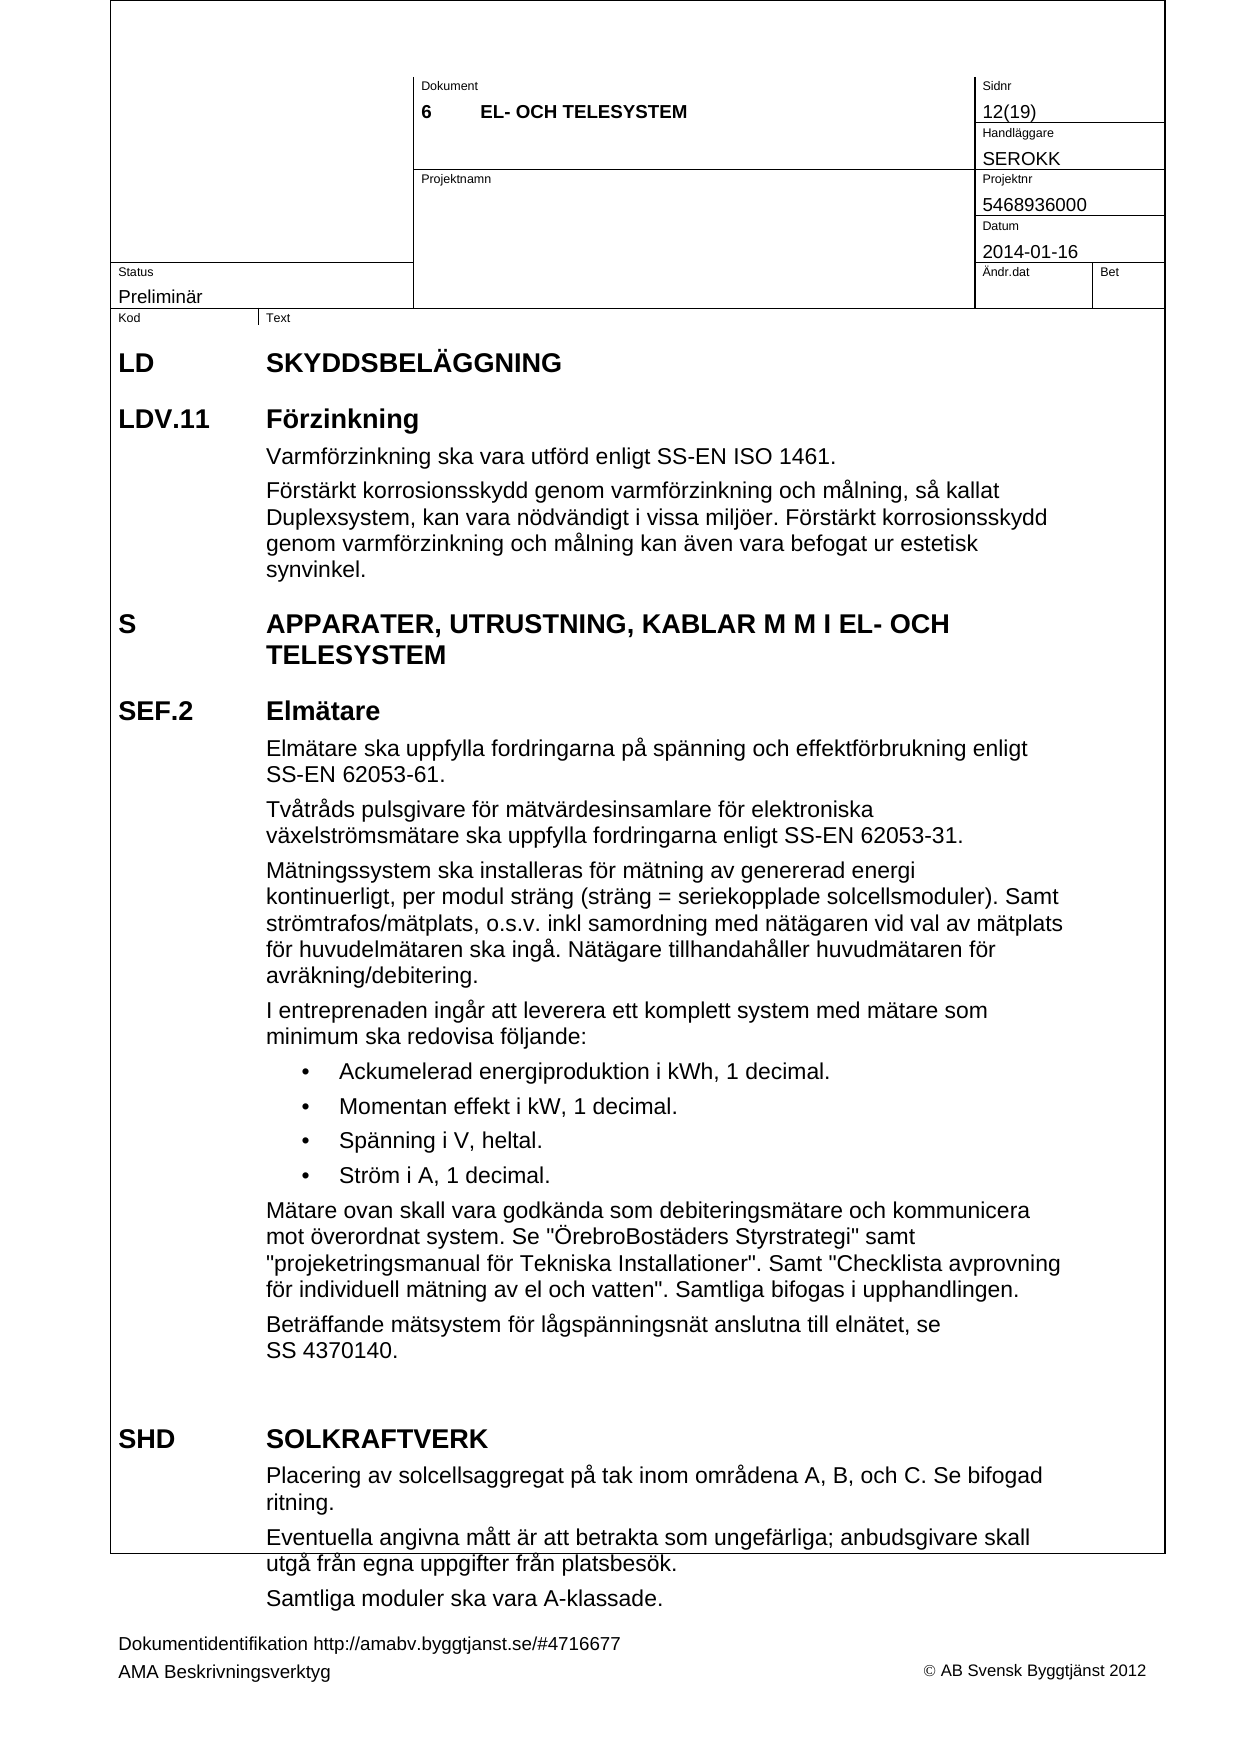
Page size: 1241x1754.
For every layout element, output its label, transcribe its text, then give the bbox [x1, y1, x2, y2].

list Spänning i V, heltal. [301, 1127, 1069, 1154]
text I entreprenaden ingår att leverera ett komplett system med mätare som minimum ska redovisa följande: [266, 997, 1069, 1050]
list Momentan effekt i kW, 1 decimal. [301, 1093, 1069, 1119]
text Mätningssystem ska installeras för mätning av genererad energi kontinuerligt, per modul sträng (sträng = seriekopplade solcellsmoduler). Samt strömtrafos/mätplats, o.s.v. inkl samordning med nätägaren vid val av mätplats för huvudelmätaren ska ingå. Nätägare tillhandahåller huvudmätaren för avräkning/debitering. [266, 857, 1069, 989]
list Ström i A, 1 decimal. [301, 1162, 1069, 1188]
text SHD SOLKRAFTVERK [118, 1423, 1069, 1454]
text Varmförzinkning ska vara utförd enligt SS-EN ISO 1461. [266, 443, 1069, 469]
text Mätare ovan skall vara godkända som debiteringsmätare och kommunicera mot överordnat system. Se "ÖrebroBostäders Styrstrategi" samt "projeketringsmanual för Tekniska Installationer". Samt "Checklista avprovning för individuell mätning av el och vatten". Samtliga bifogas i upphandlingen. [266, 1197, 1069, 1302]
text SEF.2 Elmätare [118, 695, 1069, 726]
text LD SKYDDSBELÄGGNING [118, 347, 1069, 378]
list Ackumelerad energiproduktion i kWh, 1 decimal. [301, 1058, 1069, 1084]
text Förstärkt korrosionsskydd genom varmförzinkning och målning, så kallat Duplexsystem, kan vara nödvändigt i vissa miljöer. Förstärkt korrosionsskydd genom varmförzinkning och målning kan även vara befogat ur estetisk synvinkel. [266, 477, 1069, 583]
text Tvåtråds pulsgivare för mätvärdesinsamlare för elektroniska växelströmsmätare ska uppfylla fordringarna enligt SS-EN 62053-31. [266, 796, 1069, 848]
text Samtliga moduler ska vara A-klassade. [266, 1584, 1069, 1611]
text S APPARATER, UTRUSTNING, KABLAR M M I EL- OCH TELESYSTEM [118, 608, 1069, 670]
text Eventuella angivna mått är att betrakta som ungefärliga; anbudsgivare skall utgå från egna uppgifter från platsbesök. [266, 1523, 1069, 1576]
text Placering av solcellsaggregat på tak inom områdena A, B, och C. Se bifogad ritning. [266, 1462, 1069, 1515]
text LDV.11 Förzinkning [118, 403, 1069, 434]
text Beträffande mätsystem för lågspänningsnät anslutna till elnätet, se SS 4370140. [398, 1311, 1069, 1363]
text Elmätare ska uppfylla fordringarna på spänning och effektförbrukning enligt SS-EN 62053-61. [266, 735, 1069, 787]
